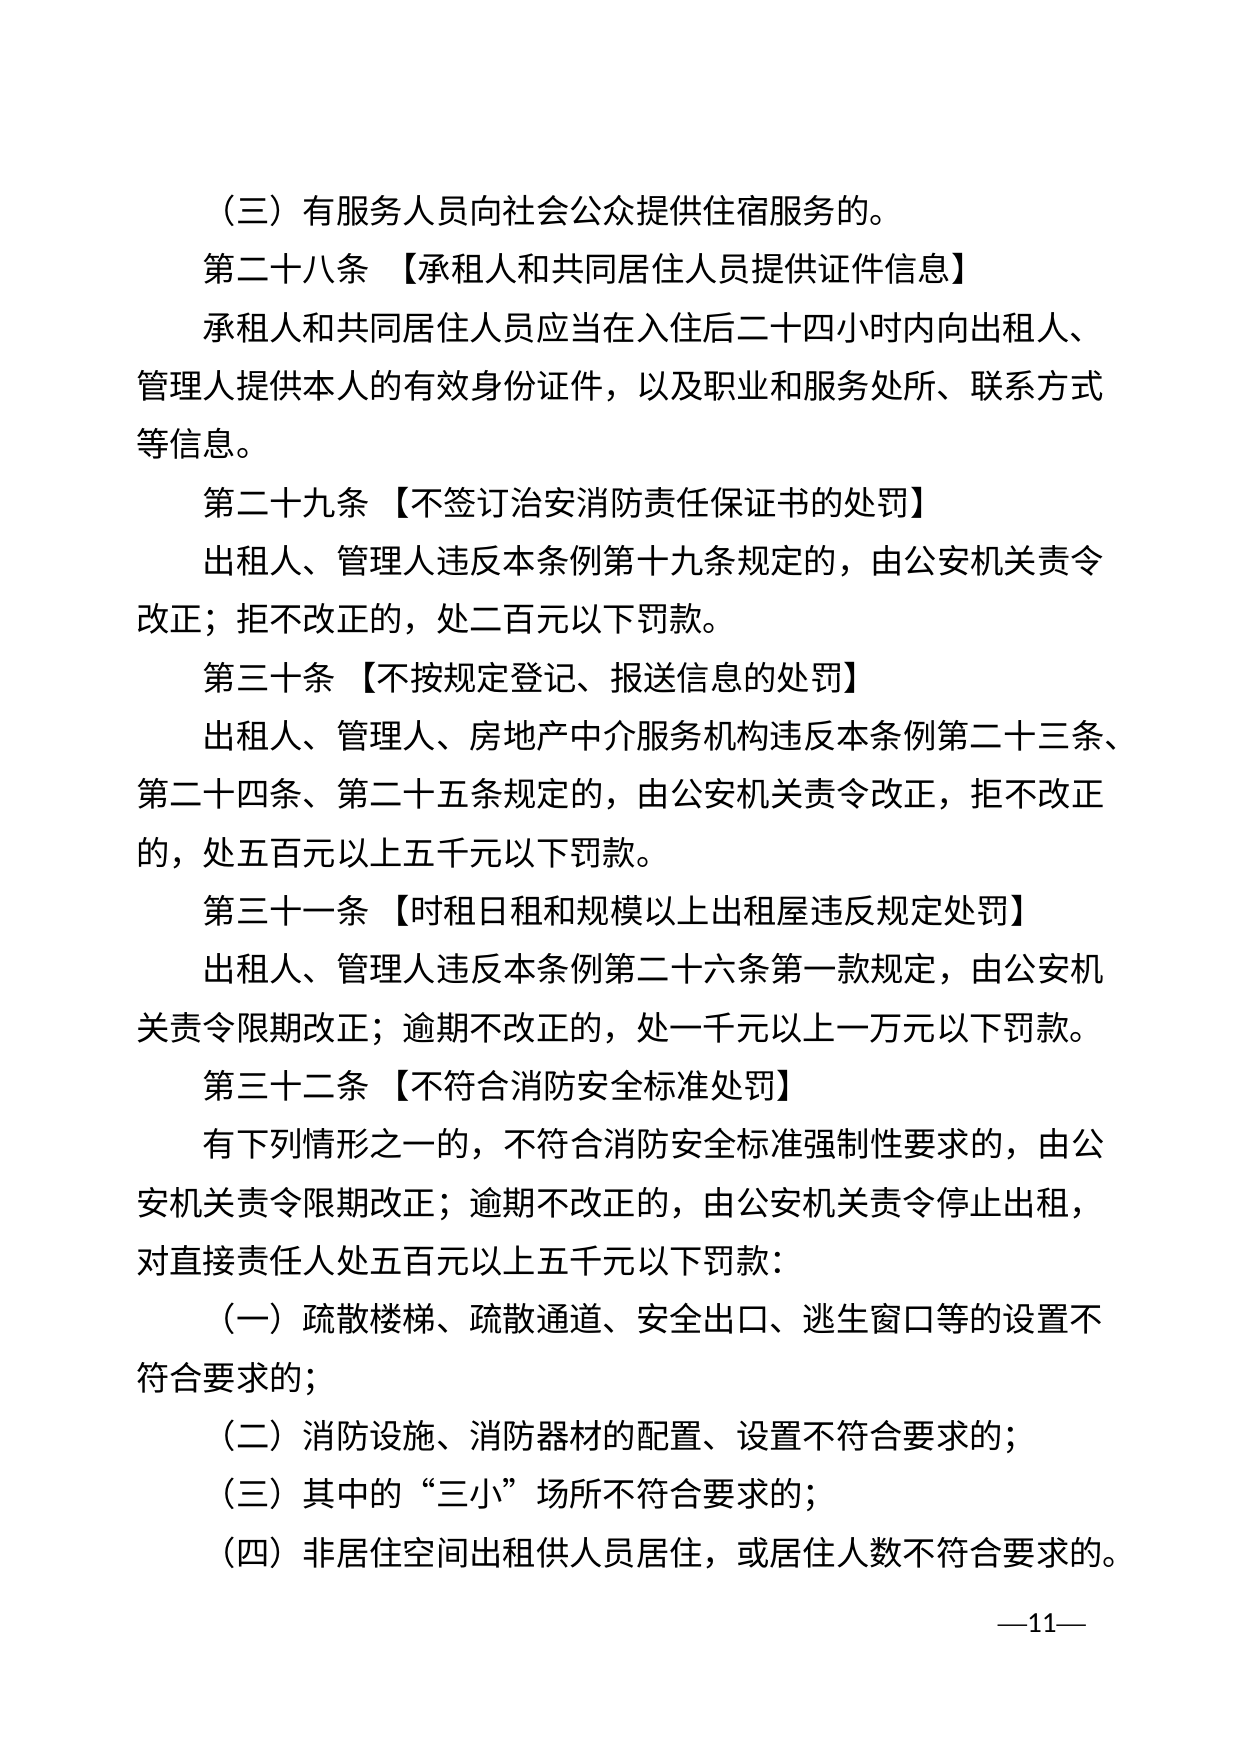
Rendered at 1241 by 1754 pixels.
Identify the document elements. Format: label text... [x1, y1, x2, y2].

text （二）消防设施、消防器材的配置、设置不符合要求的； [136, 1405, 1104, 1463]
text 第三十条 【不按规定登记、报送信息的处罚】 [136, 646, 1104, 705]
text 有下列情形之一的，不符合消防安全标准强制性要求的，由公安机关责令限期改正；逾期不改正的，由公安机关责令停止出租，对直接责任人处五百元以上五千元以下罚款： [136, 1113, 1104, 1288]
text （一）疏散楼梯、疏散通道、安全出口、逃生窗口等的设置不符合要求的； [136, 1288, 1104, 1405]
text 第二十九条 【不签订治安消防责任保证书的处罚】 [136, 471, 1104, 530]
text 出租人、管理人违反本条例第十九条规定的，由公安机关责令改正；拒不改正的，处二百元以下罚款。 [136, 530, 1104, 646]
text （三）其中的“三小”场所不符合要求的； [136, 1463, 1104, 1521]
text 第三十二条 【不符合消防安全标准处罚】 [136, 1055, 1104, 1113]
text （四）非居住空间出租供人员居住，或居住人数不符合要求的。 [136, 1521, 1104, 1580]
text 出租人、管理人、房地产中介服务机构违反本条例第二十三条、第二十四条、第二十五条规定的，由公安机关责令改正，拒不改正的，处五百元以上五千元以下罚款。 [136, 705, 1104, 880]
text （三）有服务人员向社会公众提供住宿服务的。 [136, 180, 1104, 238]
text 第三十一条 【时租日租和规模以上出租屋违反规定处罚】 [136, 880, 1104, 938]
text 出租人、管理人违反本条例第二十六条第一款规定，由公安机关责令限期改正；逾期不改正的，处一千元以上一万元以下罚款。 [136, 938, 1104, 1055]
text 承租人和共同居住人员应当在入住后二十四小时内向出租人、管理人提供本人的有效身份证件，以及职业和服务处所、联系方式等信息。 [136, 296, 1104, 471]
text 第二十八条 【承租人和共同居住人员提供证件信息】 [136, 238, 1104, 296]
